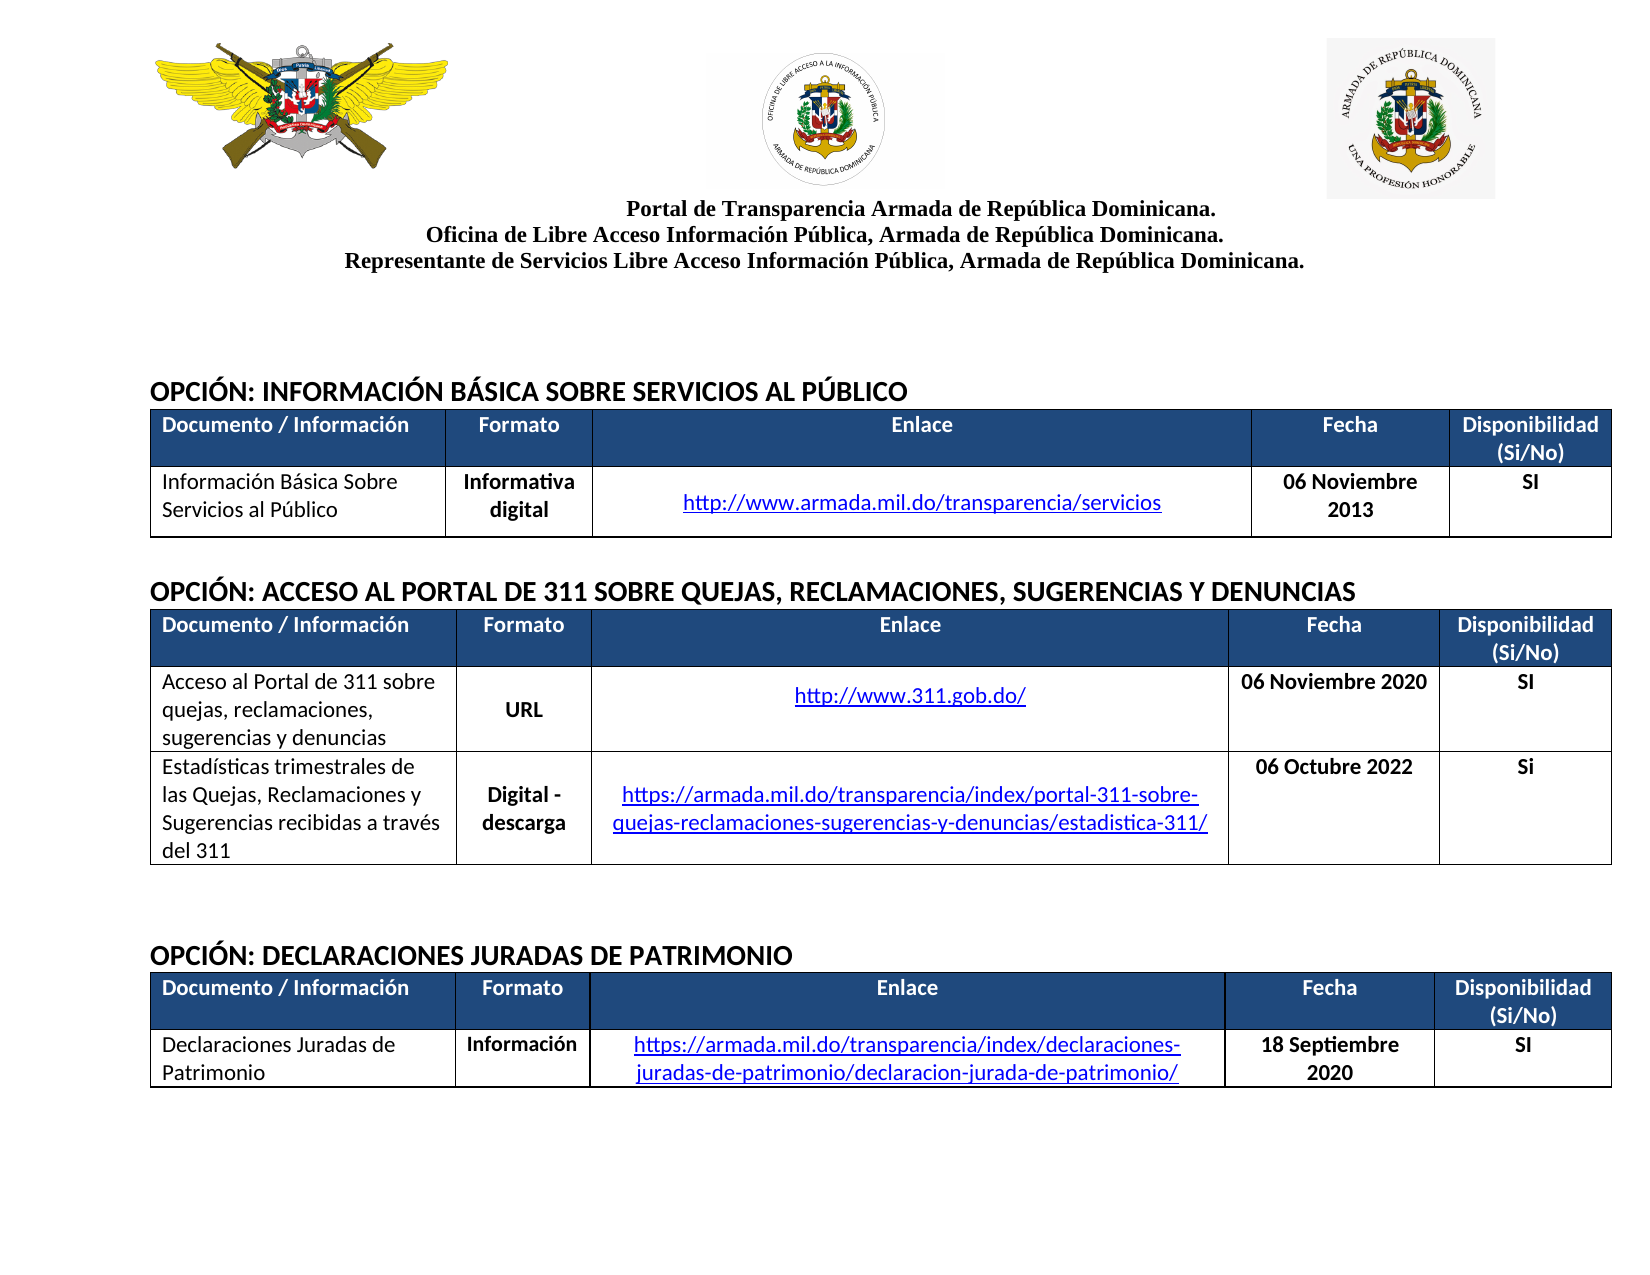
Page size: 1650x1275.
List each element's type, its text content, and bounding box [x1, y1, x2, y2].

table_header Fecha [1229, 610, 1439, 666]
table_cell 18 Septiembre 2020 [1226, 1030, 1434, 1086]
table_cell 06 Octubre 2022 [1229, 752, 1439, 864]
table_cell https://armada.mil.do/transparencia/index/portal-311-sobre-quejas-reclamaciones-sugerencias-y-denuncias/estadistica-311/ [592, 752, 1228, 864]
table_header Enlace [593, 410, 1251, 466]
table_cell SI [1450, 467, 1611, 536]
picture [134, 31, 469, 175]
text OPCIÓN: DECLARACIONES JURADAS DE PATRIMONIO [150, 937, 1500, 972]
table_header Enlace [592, 610, 1228, 666]
table_header Enlace [591, 973, 1224, 1029]
table_cell http://www.311.gob.do/ [592, 667, 1228, 751]
table_header Fecha [1252, 410, 1449, 466]
table_cell Digital -descarga [457, 752, 591, 864]
picture [1326, 38, 1496, 199]
table_cell Estadísticas trimestrales de las Quejas, Reclamaciones y Sugerencias recibidas a través del 311 [151, 752, 456, 864]
picture [705, 53, 945, 189]
table_header Documento / Información [151, 610, 456, 666]
table_header Documento / Información [151, 410, 445, 466]
table_header Disponibilidad (Si/No) [1435, 973, 1611, 1029]
table_cell Declaraciones Juradas de Patrimonio [151, 1030, 455, 1086]
table_cell SI [1435, 1030, 1611, 1086]
table_cell 06 Noviembre 2020 [1229, 667, 1439, 751]
table_header Fecha [1226, 973, 1434, 1029]
table_cell URL [457, 667, 591, 751]
table_header Disponibilidad (Si/No) [1440, 610, 1611, 666]
table_cell Acceso al Portal de 311 sobre quejas, reclamaciones, sugerencias y denuncias [151, 667, 456, 751]
table_cell Si [1440, 752, 1611, 864]
table_cell https://armada.mil.do/transparencia/index/declaraciones-juradas-de-patrimonio/declaracion-jurada-de-patrimonio/ [591, 1030, 1224, 1086]
table_cell http://www.armada.mil.do/transparencia/servicios [593, 467, 1251, 536]
table_header Formato [457, 610, 591, 666]
table_header Formato [446, 410, 592, 466]
table_header Formato [456, 973, 589, 1029]
text OPCIÓN: INFORMACIÓN BÁSICA SOBRE SERVICIOS AL PÚBLICO [150, 373, 1500, 409]
table_cell Información [456, 1030, 589, 1086]
table_cell 06 Noviembre 2013 [1252, 467, 1449, 536]
table_header Disponibilidad (Si/No) [1450, 410, 1611, 466]
table_cell Información Básica Sobre Servicios al Público [151, 467, 445, 536]
table_cell Informativa digital [446, 467, 592, 536]
table_cell SI [1440, 667, 1611, 751]
table_header Documento / Información [151, 973, 455, 1029]
text OPCIÓN: ACCESO AL PORTAL DE 311 SOBRE QUEJAS, RECLAMACIONES, SUGERENCIAS Y DENUNCIAS [150, 573, 1500, 609]
